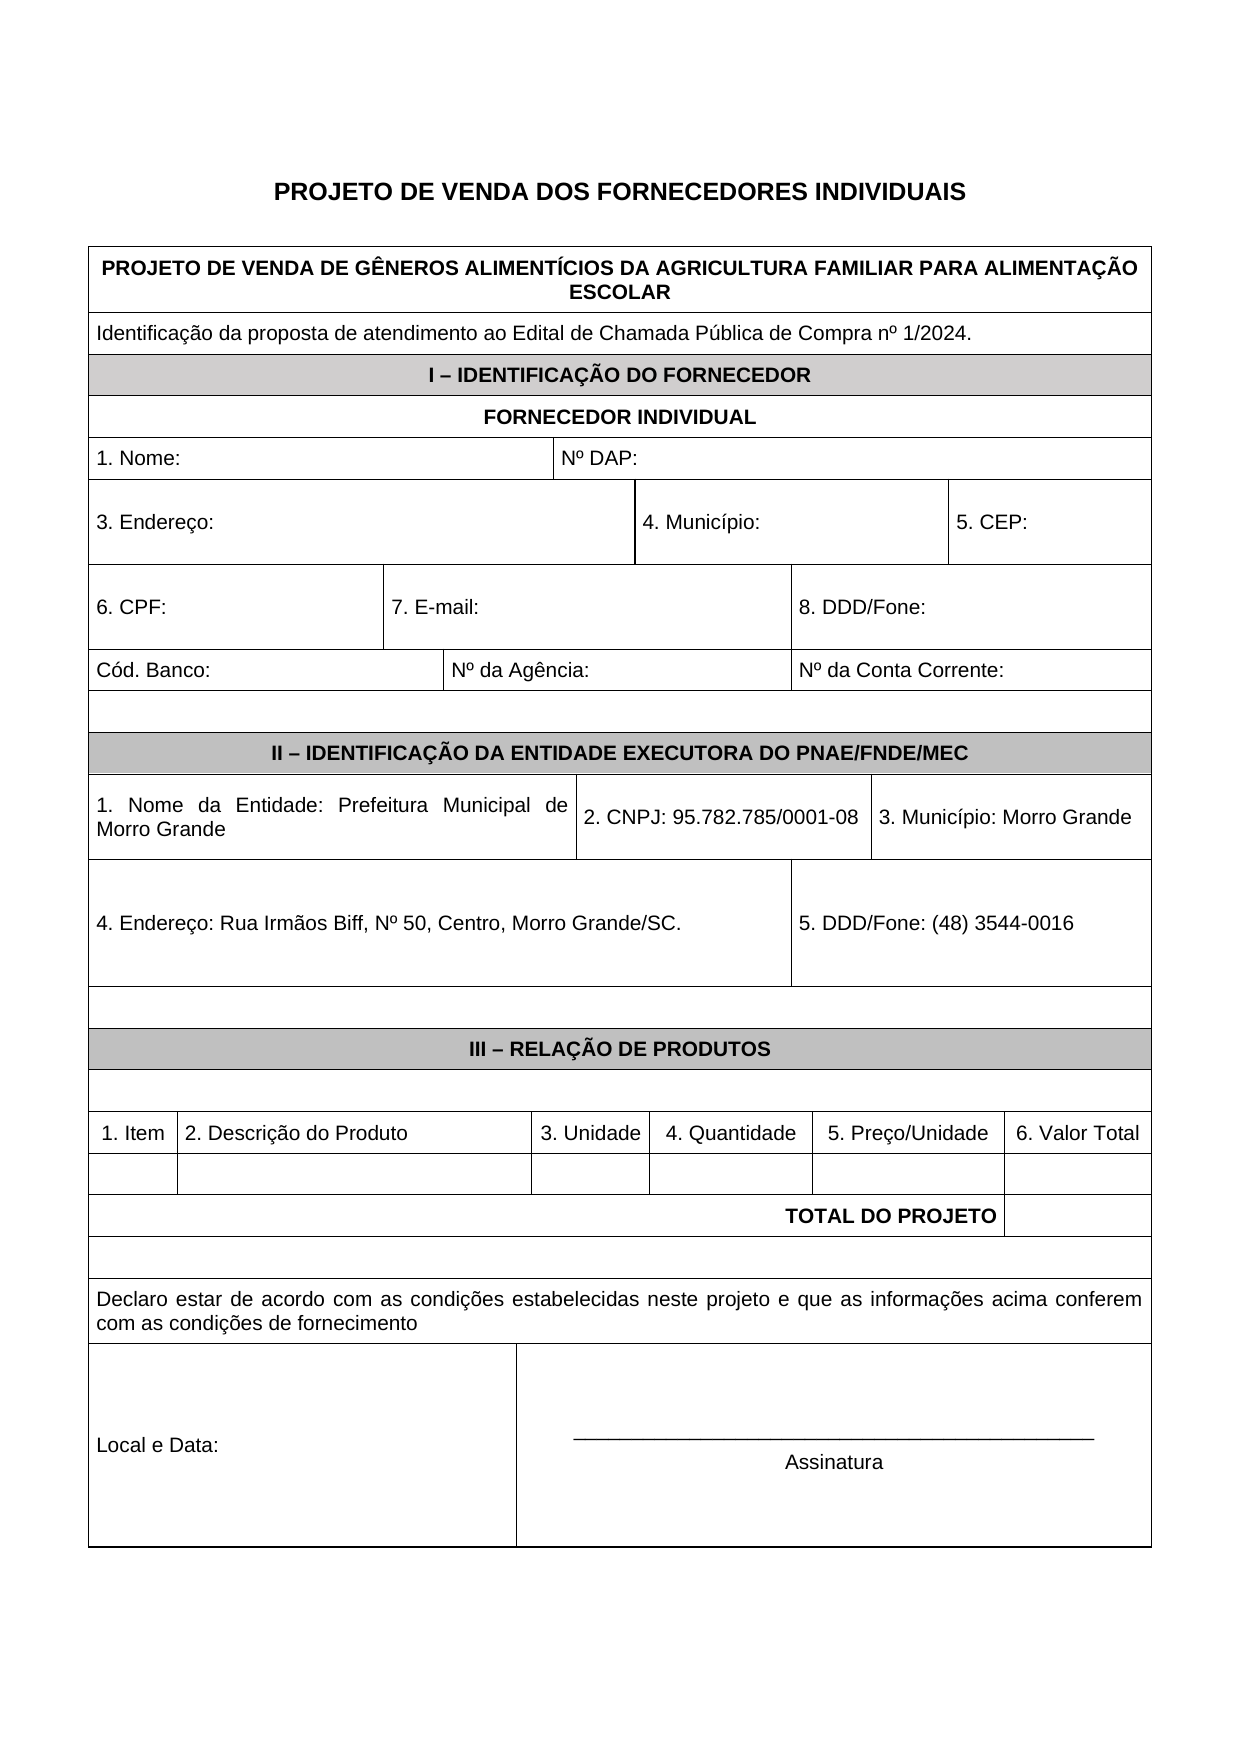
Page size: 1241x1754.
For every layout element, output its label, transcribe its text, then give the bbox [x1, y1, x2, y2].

table_cell [89, 1070, 1151, 1111]
table_cell 5. Preço/Unidade [813, 1112, 1004, 1153]
table_cell 1. Nome: [89, 438, 553, 478]
table_cell TOTAL DO PROJETO [89, 1195, 1004, 1236]
table_cell 2. Descrição do Produto [178, 1112, 531, 1153]
table_cell [89, 987, 1151, 1028]
table_cell 3. Endereço: [89, 480, 634, 563]
table_cell 2. CNPJ: 95.782.785/0001-08 [577, 775, 871, 858]
table_cell Local e Data: [89, 1344, 516, 1546]
table_cell 6. CPF: [89, 565, 383, 648]
table_cell [178, 1154, 531, 1194]
table_cell Nº da Conta Corrente: [792, 650, 1151, 690]
table_cell [532, 1154, 649, 1194]
table_header PROJETO DE VENDA DE GÊNEROS ALIMENTÍCIOS DA AGRICULTURA FAMILIAR PARA ALIMENTAÇÃO ESCOLAR [89, 247, 1151, 312]
table_cell 3. Município: Morro Grande [872, 775, 1151, 858]
table_cell Nº DAP: [554, 438, 1151, 478]
text PROJETO DE VENDA DOS FORNECEDORES INDIVIDUAIS [89, 177, 1152, 206]
table_cell Declaro estar de acordo com as condições estabelecidas neste projeto e que as informações acima conferem com as condições de fornecimento [89, 1279, 1151, 1343]
table_cell [89, 1237, 1151, 1278]
table_cell III – RELAÇÃO DE PRODUTOS [89, 1029, 1151, 1069]
table_cell 4. Quantidade [650, 1112, 812, 1153]
table_cell 3. Unidade [532, 1112, 649, 1153]
table_cell [1005, 1195, 1151, 1236]
table_cell 4. Endereço: Rua Irmãos Biff, Nº 50, Centro, Morro Grande/SC. [89, 860, 791, 986]
table_cell FORNECEDOR INDIVIDUAL [89, 396, 1151, 437]
table_cell 1. Item [89, 1112, 177, 1153]
table_cell Cód. Banco: [89, 650, 443, 690]
table_cell [1005, 1154, 1151, 1194]
table_cell 1. Nome da Entidade: Prefeitura Municipal de Morro Grande [89, 775, 576, 858]
table_cell Nº da Agência: [444, 650, 791, 690]
table_cell _____________________________________________ Assinatura [517, 1344, 1151, 1546]
table_cell 7. E-mail: [384, 565, 791, 648]
table_cell [650, 1154, 812, 1194]
table_cell [89, 1154, 177, 1194]
table_cell 8. DDD/Fone: [792, 565, 1151, 648]
table_cell 4. Município: [636, 480, 948, 563]
table_cell 6. Valor Total [1005, 1112, 1151, 1153]
table_cell Identificação da proposta de atendimento ao Edital de Chamada Pública de Compra nº 1/2024. [89, 313, 1151, 353]
table_cell I – IDENTIFICAÇÃO DO FORNECEDOR [89, 355, 1151, 395]
table_cell 5. CEP: [949, 480, 1151, 563]
table_cell [89, 691, 1151, 732]
table_cell II – IDENTIFICAÇÃO DA ENTIDADE EXECUTORA DO PNAE/FNDE/MEC [89, 733, 1151, 773]
table_cell 5. DDD/Fone: (48) 3544-0016 [792, 860, 1151, 986]
table_cell [813, 1154, 1004, 1194]
